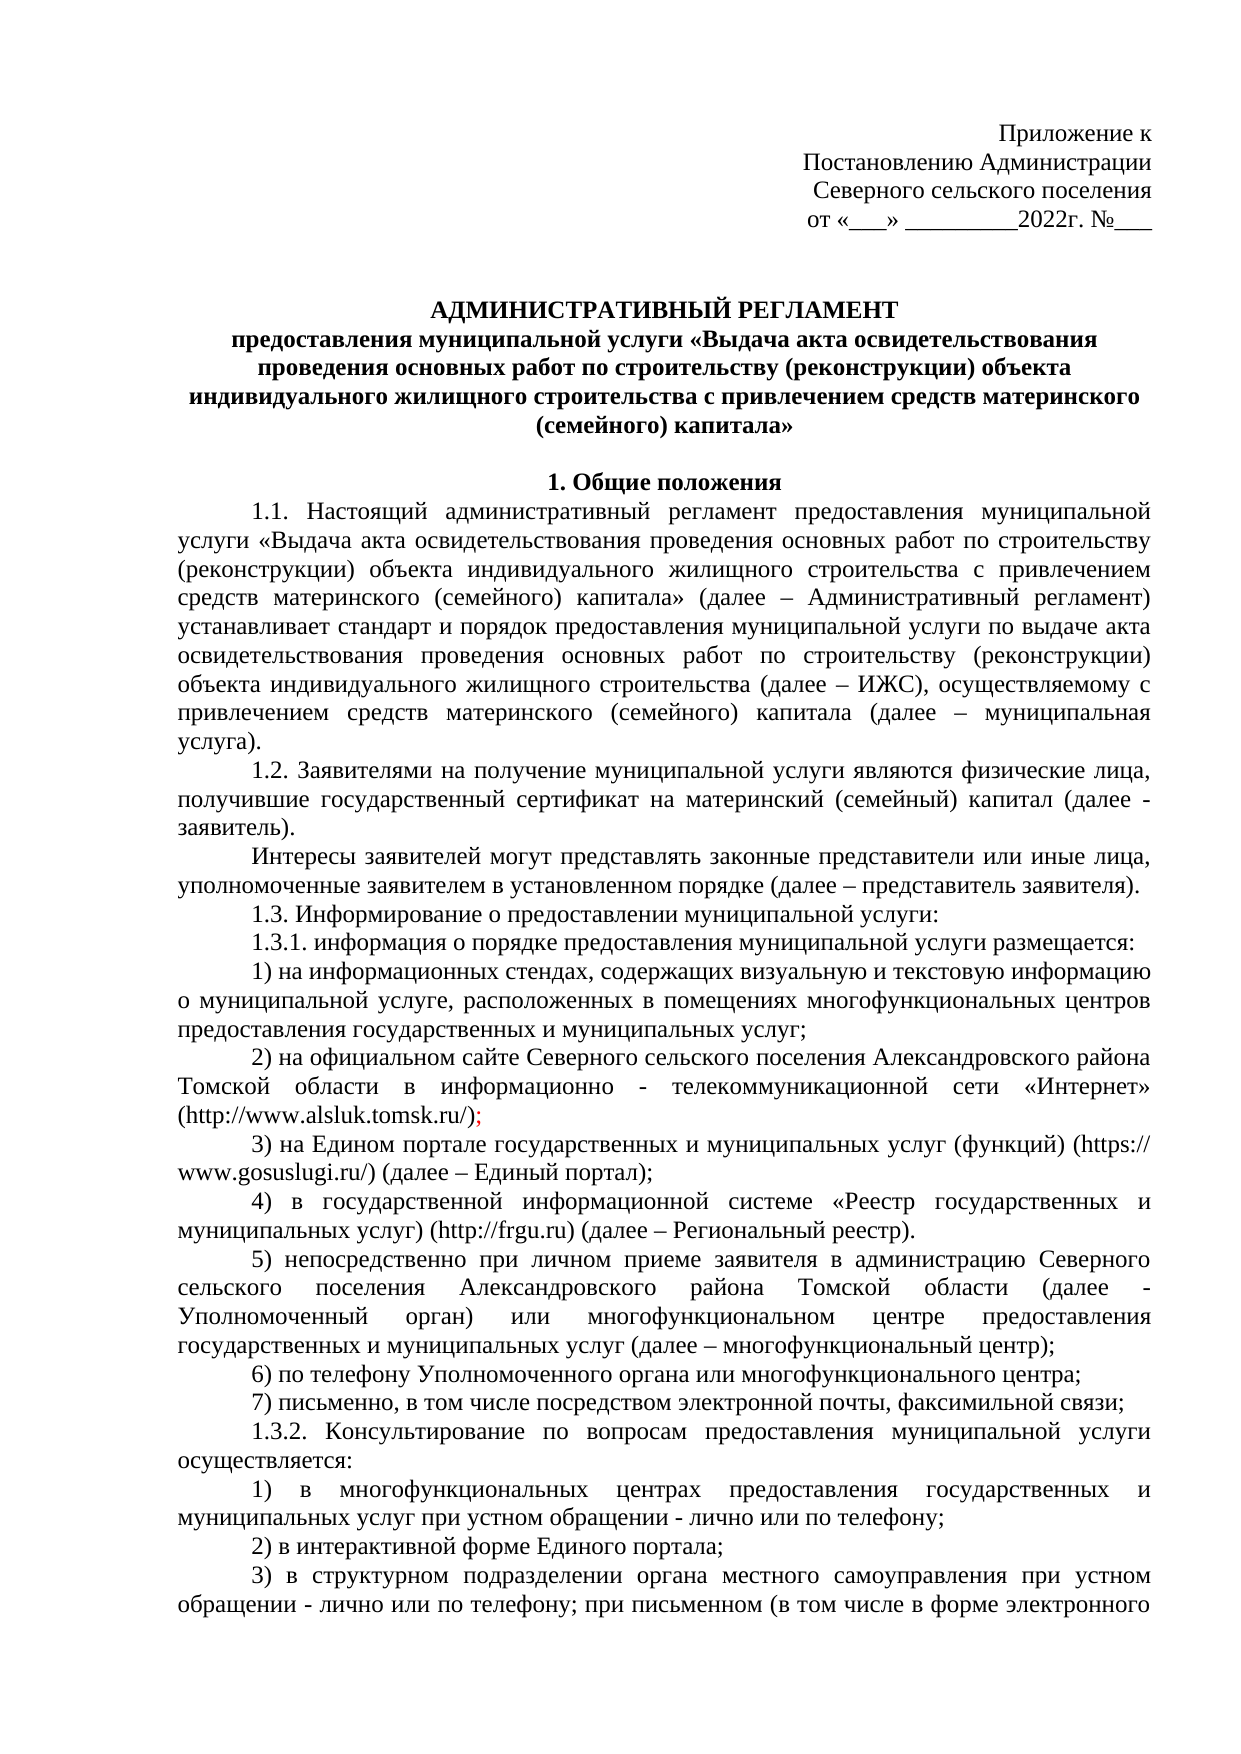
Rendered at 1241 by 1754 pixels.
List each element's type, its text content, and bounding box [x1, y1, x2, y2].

text 1.3.1. информация о порядке предоставления муниципальной услуги размещается: [177, 927, 1152, 956]
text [177, 1560, 1152, 1617]
text 4) в государственной информационной системе «Реестр государственных и муниципальных услуг) (http://frgu.ru) (далее – Региональный реестр). [177, 1186, 1152, 1244]
text 1.3.2. Консультирование по вопросам предоставления муниципальной услуги осуществляется: [177, 1416, 1152, 1474]
text 1.2. Заявителями на получение муниципальной услуги являются физические лица, получившие государственный сертификат на материнский (семейный) капитал (далее - заявитель). [177, 755, 1152, 841]
text 7) письменно, в том числе посредством электронной почты, факсимильной связи; [177, 1387, 1152, 1416]
text 1.1. Настоящий административный регламент предоставления муниципальной услуги «Выдача акта освидетельствования проведения основных работ по строительству (реконструкции) объекта индивидуального жилищного строительства с привлечением средств материнского (семейного) капитала» (далее – Административный регламент) устанавливает стандарт и порядок предоставления муниципальной услуги по выдаче акта освидетельствования проведения основных работ по строительству (реконструкции) объекта индивидуального жилищного строительства (далее – ИЖС), осуществляемому с привлечением средств материнского (семейного) капитала (далее – муниципальная услуга). [177, 496, 1152, 755]
text 1) в многофункциональных центрах предоставления государственных и муниципальных услуг при устном обращении - лично или по телефону; [177, 1474, 1152, 1531]
text Приложение к [177, 118, 1152, 147]
text от «___» _________2022г. №___ [177, 204, 1152, 233]
text 1) на информационных стендах, содержащих визуальную и текстовую информацию о муниципальной услуге, расположенных в помещениях многофункциональных центров предоставления государственных и муниципальных услуг; [177, 956, 1152, 1042]
text предоставления муниципальной услуги «Выдача акта освидетельствования проведения основных работ по строительству (реконструкции) объекта индивидуального жилищного строительства с привлечением средств материнского (семейного) капитала» [177, 324, 1152, 439]
text 3) на Едином портале государственных и муниципальных услуг (функций) (https:// www.gosuslugi.ru/) (далее – Единый портал); [177, 1129, 1152, 1186]
text 1.3. Информирование о предоставлении муниципальной услуги: [177, 899, 1152, 927]
text 2) в интерактивной форме Единого портала; [177, 1531, 1152, 1560]
text Интересы заявителей могут представлять законные представители или иные лица, уполномоченные заявителем в установленном порядке (далее – представитель заявителя). [177, 841, 1152, 899]
text АДМИНИСТРАТИВНЫЙ РЕГЛАМЕНТ [177, 295, 1152, 324]
text 1. Общие положения [177, 467, 1152, 496]
text Северного сельского поселения [177, 176, 1152, 204]
text 5) непосредственно при личном приеме заявителя в администрацию Северного сельского поселения Александровского района Томской области (далее - Уполномоченный орган) или многофункциональном центре предоставления государственных и муниципальных услуг (далее – многофункциональный центр); [177, 1244, 1152, 1359]
text Постановлению Администрации [177, 147, 1152, 176]
text 2) на официальном сайте Северного сельского поселения Александровского района Томской области в информационно - телекоммуникационной сети «Интернет» (http://www.alsluk.tomsk.ru/); [177, 1042, 1152, 1129]
text 6) по телефону Уполномоченного органа или многофункционального центра; [177, 1359, 1152, 1387]
